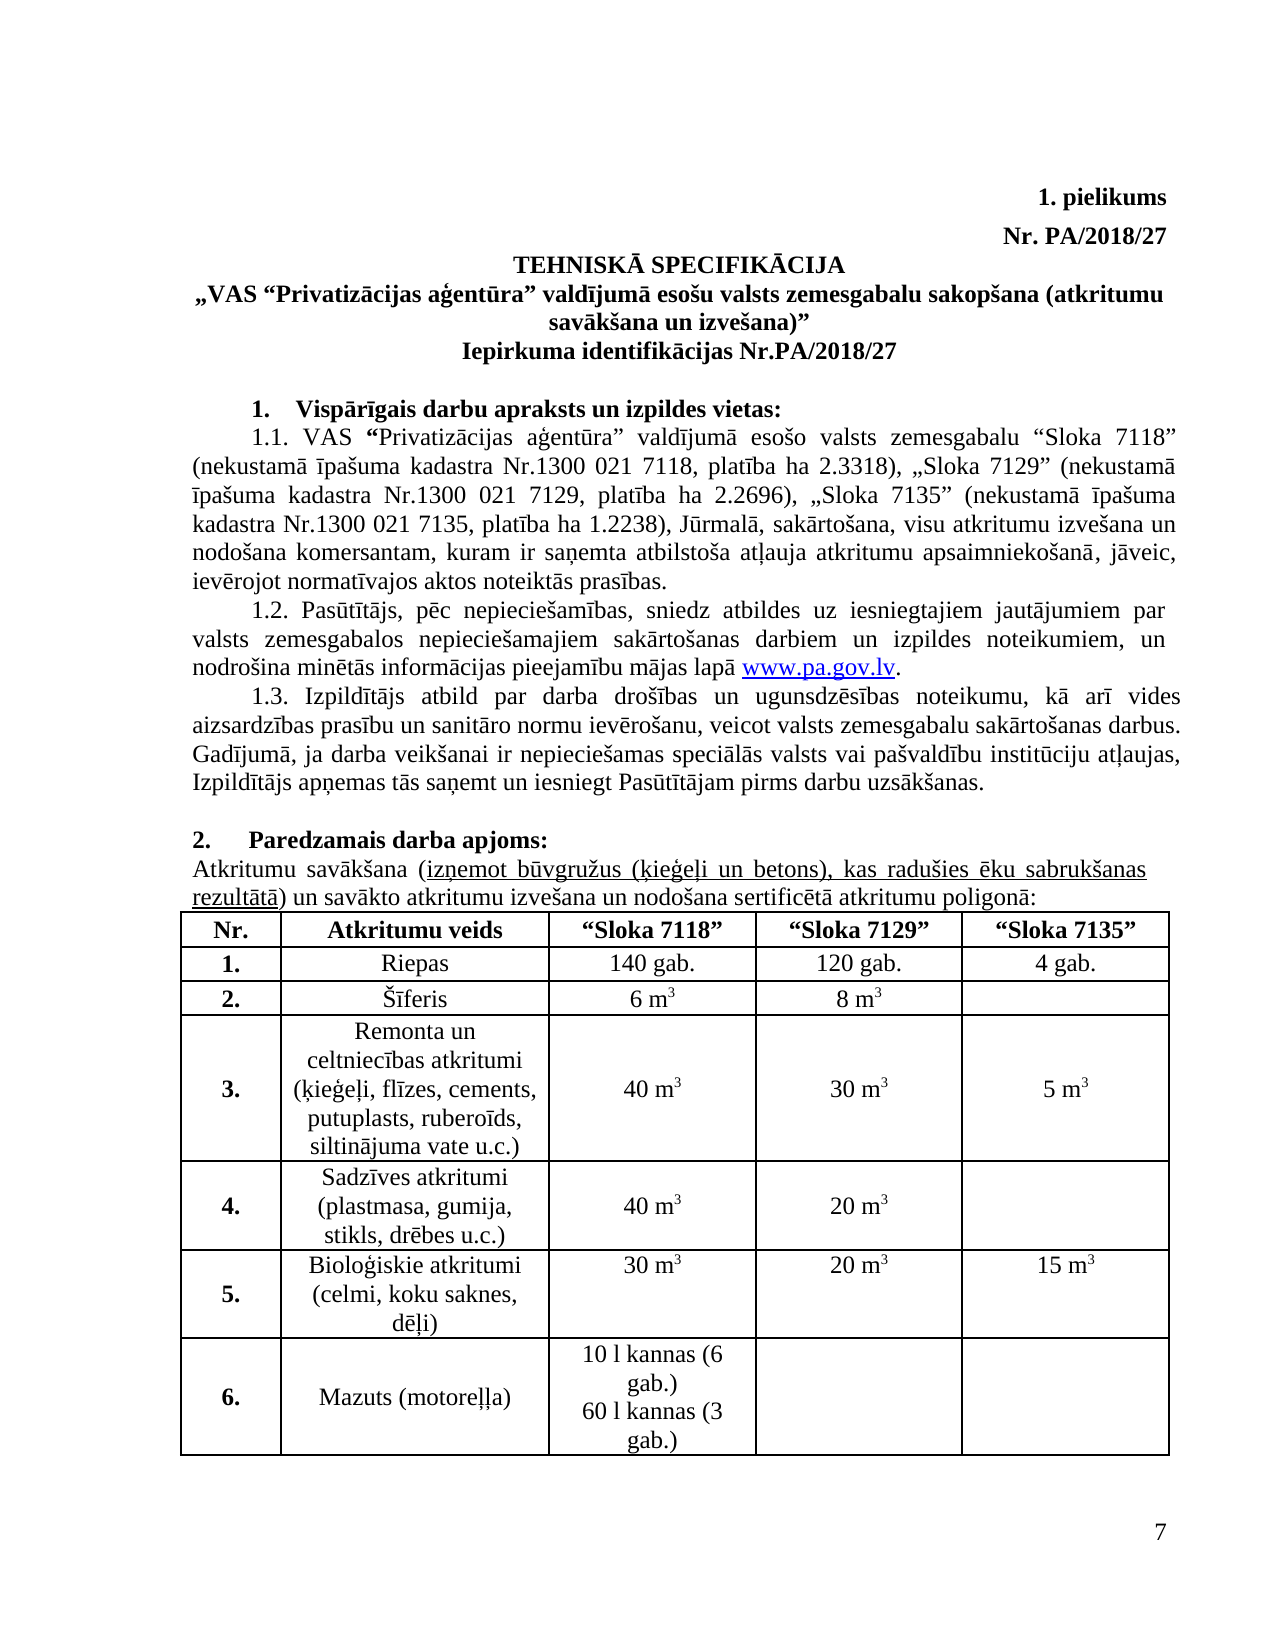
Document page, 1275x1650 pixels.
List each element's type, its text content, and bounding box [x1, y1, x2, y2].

table_cell [963, 1339, 1168, 1454]
table_cell Šīferis [282, 982, 548, 1014]
text 1.1. VAS “Privatizācijas aģentūra” valdījumā esošo valsts zemesgabalu “Sloka 7118” (nekustamā īpašuma kadastra Nr.1300 021 7118, platība ha 2.3318), „Sloka 7129” (nekustamā īpašuma kadastra Nr.1300 021 7129, platība ha 2.2696), „Sloka 7135” (nekustamā īpašuma kadastra Nr.1300 021 7135, platība ha 1.2238), Jūrmalā, sakārtošana, visu atkritumu izvešana un nodošana komersantam, kuram ir saņemta atbilstoša atļauja atkritumu apsaimniekošanā, jāveic, ievērojot normatīvajos aktos noteiktās prasības. [192, 422, 1176, 595]
text „VAS “Privatizācijas aģentūra” valdījumā esošu valsts zemesgabalu sakopšana (atkritumu savākšana un izvešana)” [192, 279, 1167, 336]
text 1.3. Izpildītājs atbild par darba drošības un ugunsdzēsības noteikumu, kā arī vides aizsardzības prasību un sanitāro normu ievērošanu, veicot valsts zemesgabalu sakārtošanas darbus. Gadījumā, ja darba veikšanai ir nepieciešamas speciālās valsts vai pašvaldību institūciju atļaujas, Izpildītājs apņemas tās saņemt un iesniegt Pasūtītājam pirms darbu uzsākšanas. [192, 681, 1181, 796]
list Vispārīgais darbu apraksts un izpildes vietas: [251, 394, 1176, 422]
table_cell Bioloģiskie atkritumi (celmi, koku saknes, dēļi) [282, 1251, 548, 1337]
table_header Atkritumu veids [282, 913, 548, 946]
table_cell 30 m3 [550, 1251, 755, 1337]
table_cell 5 m3 [963, 1016, 1168, 1160]
table_cell 120 gab. [757, 948, 961, 980]
table_cell Mazuts (motoreļļa) [282, 1339, 548, 1454]
table_cell 8 m3 [757, 982, 961, 1014]
table_cell 10 l kannas (6 gab.) 60 l kannas (3 gab.) [550, 1339, 755, 1454]
table_cell [963, 1162, 1168, 1248]
text 1. pielikums [960, 182, 1167, 211]
table_header Nr. [182, 913, 280, 946]
table_cell 40 m3 [550, 1016, 755, 1160]
text 1.2. Pasūtītājs, pēc nepieciešamības, sniedz atbildes uz iesniegtajiem jautājumiem par valsts zemesgabalos nepieciešamajiem sakārtošanas darbiem un izpildes noteikumiem, un nodrošina minētās informācijas pieejamību mājas lapā www.pa.gov.lv. [192, 595, 1167, 681]
table_cell 1. [182, 948, 280, 980]
table_cell 140 gab. [550, 948, 755, 980]
table_cell 4 gab. [963, 948, 1168, 980]
list Paredzamais darba apjoms: [192, 825, 1147, 854]
table_cell 20 m3 [757, 1251, 961, 1337]
table_cell Remonta un celtniecības atkritumi (ķieģeļi, flīzes, cements, putuplasts, ruberoīds, siltinājuma vate u.c.) [282, 1016, 548, 1160]
table_header “Sloka 7135” [963, 913, 1168, 946]
table_cell 5. [182, 1251, 280, 1337]
table_cell 20 m3 [757, 1162, 961, 1248]
table_header “Sloka 7129” [757, 913, 961, 946]
table_cell 2. [182, 982, 280, 1014]
table_cell 6 m3 [550, 982, 755, 1014]
table_cell 40 m3 [550, 1162, 755, 1248]
table_cell 30 m3 [757, 1016, 961, 1160]
table_cell Sadzīves atkritumi (plastmasa, gumija, stikls, drēbes u.c.) [282, 1162, 548, 1248]
table_cell 3. [182, 1016, 280, 1160]
table_cell [757, 1339, 961, 1454]
text Nr. PA/2018/27 [192, 221, 1167, 250]
text Iepirkuma identifikācijas Nr.PA/2018/27 [192, 336, 1167, 365]
table_cell 4. [182, 1162, 280, 1248]
text TEHNISKĀ SPECIFIKĀCIJA [192, 250, 1167, 279]
list Atkritumu savākšana (izņemot būvgružus (ķieģeļi un betons), kas radušies ēku sabrukšanas rezultātā) un savākto atkritumu izvešana un nodošana sertificētā atkritumu poligonā: [192, 854, 1147, 911]
table_cell 6. [182, 1339, 280, 1454]
table_cell [963, 982, 1168, 1014]
table_cell 15 m3 [963, 1251, 1168, 1337]
table_cell Riepas [282, 948, 548, 980]
table_header “Sloka 7118” [550, 913, 755, 946]
